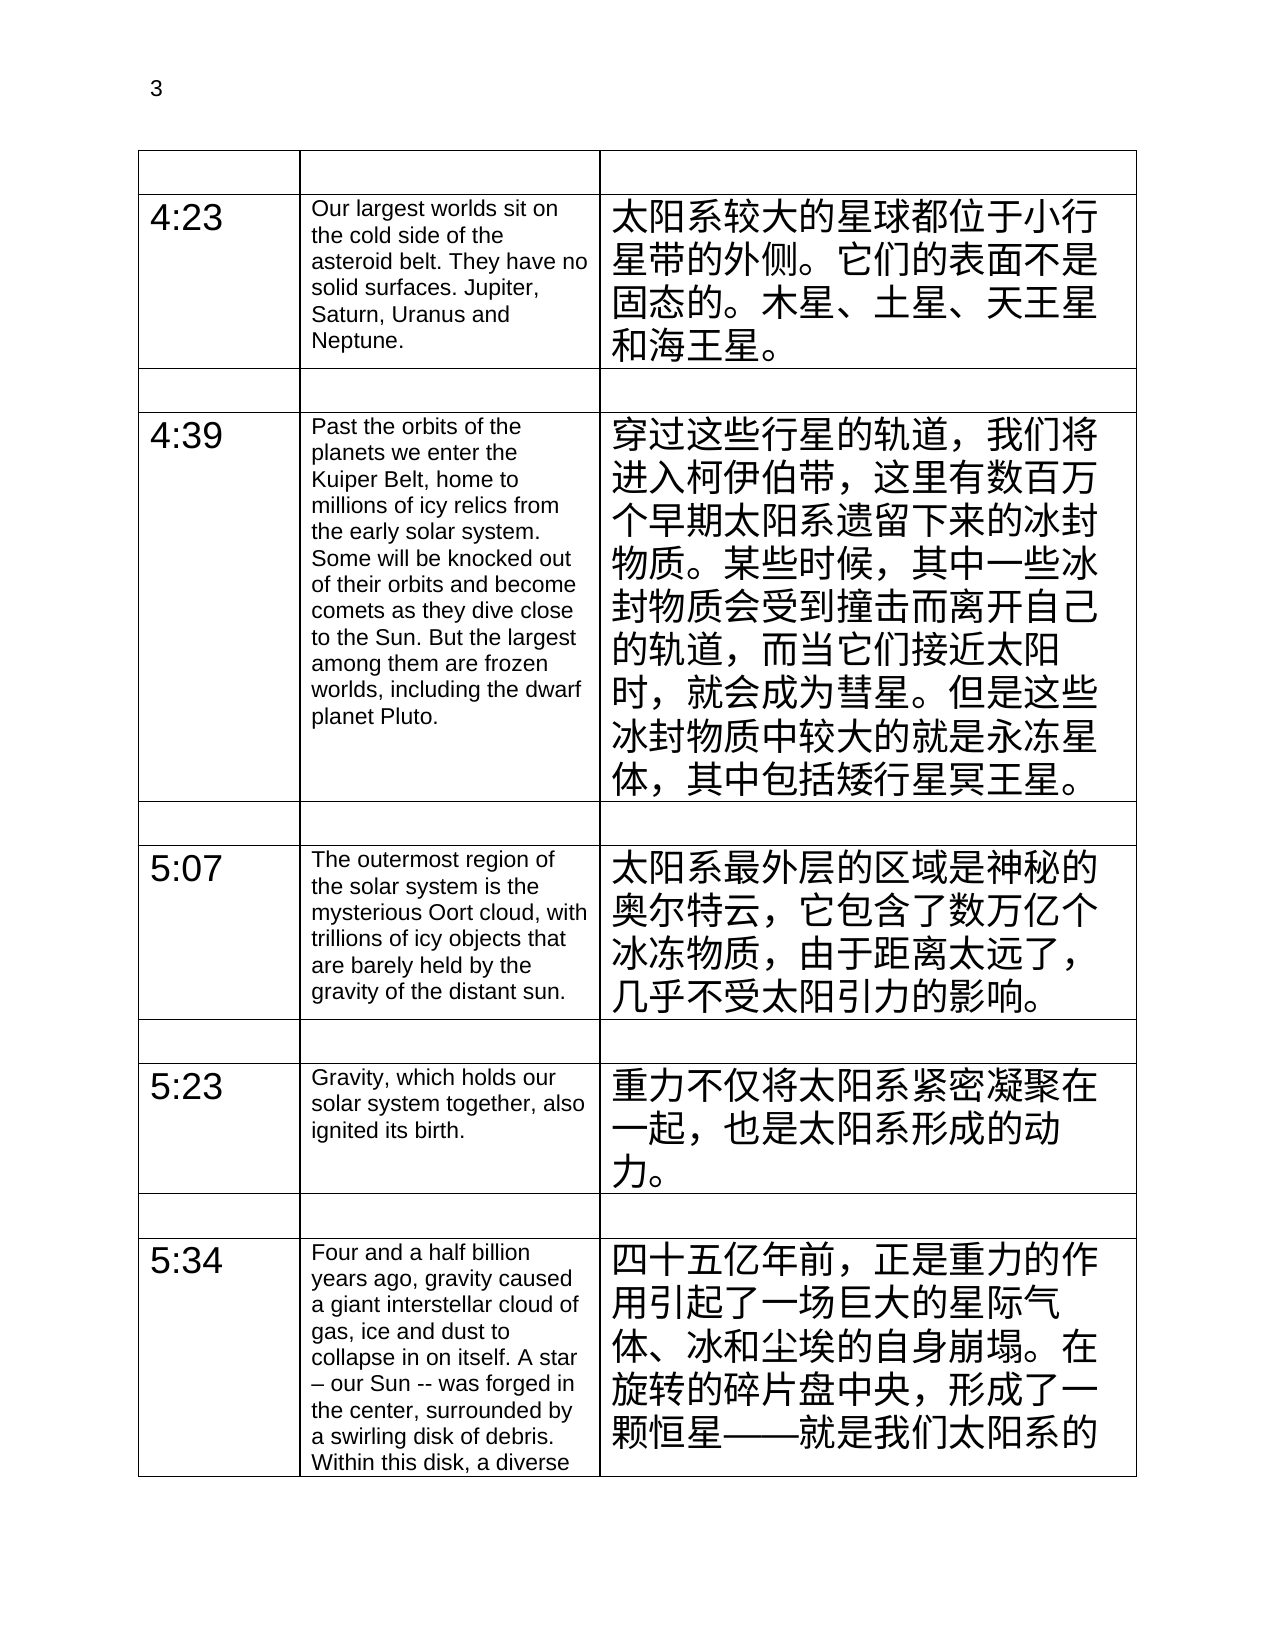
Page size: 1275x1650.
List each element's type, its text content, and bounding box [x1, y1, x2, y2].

table_cell [601, 1020, 1136, 1063]
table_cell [301, 1239, 599, 1476]
table_cell [601, 802, 1136, 845]
table_cell 4:39 [139, 413, 299, 801]
table_cell [139, 369, 299, 412]
table_cell [301, 369, 599, 412]
table_cell 太阳系较大的星球都位于小行星带的外侧。它们的表面不是固态的。木星、土星、天王星和海王星。 [601, 195, 1136, 368]
table_cell [601, 369, 1136, 412]
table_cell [601, 1239, 1136, 1476]
table_cell 重力不仅将太阳系紧密凝聚在一起，也是太阳系形成的动力。 [601, 1064, 1136, 1193]
table_cell [139, 1194, 299, 1237]
table_cell [139, 151, 299, 194]
table_cell 5:23 [139, 1064, 299, 1193]
table_cell [301, 1020, 599, 1063]
table_cell [601, 151, 1136, 194]
table_cell [301, 151, 599, 194]
table_cell 5:07 [139, 846, 299, 1019]
table_cell 5:34 [139, 1239, 299, 1476]
table_cell Past the orbits of the planets we enter the Kuiper Belt, home to millions of icy relics from the early solar system. Some will be knocked out of their orbits and become comets as they dive close to the Sun. But the largest among them are frozen worlds, including the dwarf planet Pluto. [301, 413, 599, 801]
table_cell Our largest worlds sit on the cold side of the asteroid belt. They have no solid surfaces. Jupiter, Saturn, Uranus and Neptune. [301, 195, 599, 368]
table_cell [301, 802, 599, 845]
table_cell 太阳系最外层的区域是神秘的奥尔特云，它包含了数万亿个冰冻物质，由于距离太远了，几乎不受太阳引力的影响。 [601, 846, 1136, 1019]
table_cell 4:23 [139, 195, 299, 368]
table_cell [601, 1194, 1136, 1237]
table_cell The outermost region of the solar system is the mysterious Oort cloud, with trillions of icy objects that are barely held by the gravity of the distant sun. [301, 846, 599, 1019]
table_cell Gravity, which holds our solar system together, also ignited its birth. [301, 1064, 599, 1193]
table_cell [139, 802, 299, 845]
table_cell [139, 1020, 299, 1063]
table_cell 穿过这些行星的轨道，我们将进入柯伊伯带，这里有数百万个早期太阳系遗留下来的冰封物质。某些时候，其中一些冰封物质会受到撞击而离开自己的轨道，而当它们接近太阳时，就会成为彗星。但是这些冰封物质中较大的就是永冻星体，其中包括矮行星冥王星。 [601, 413, 1136, 801]
table_cell [301, 1194, 599, 1237]
